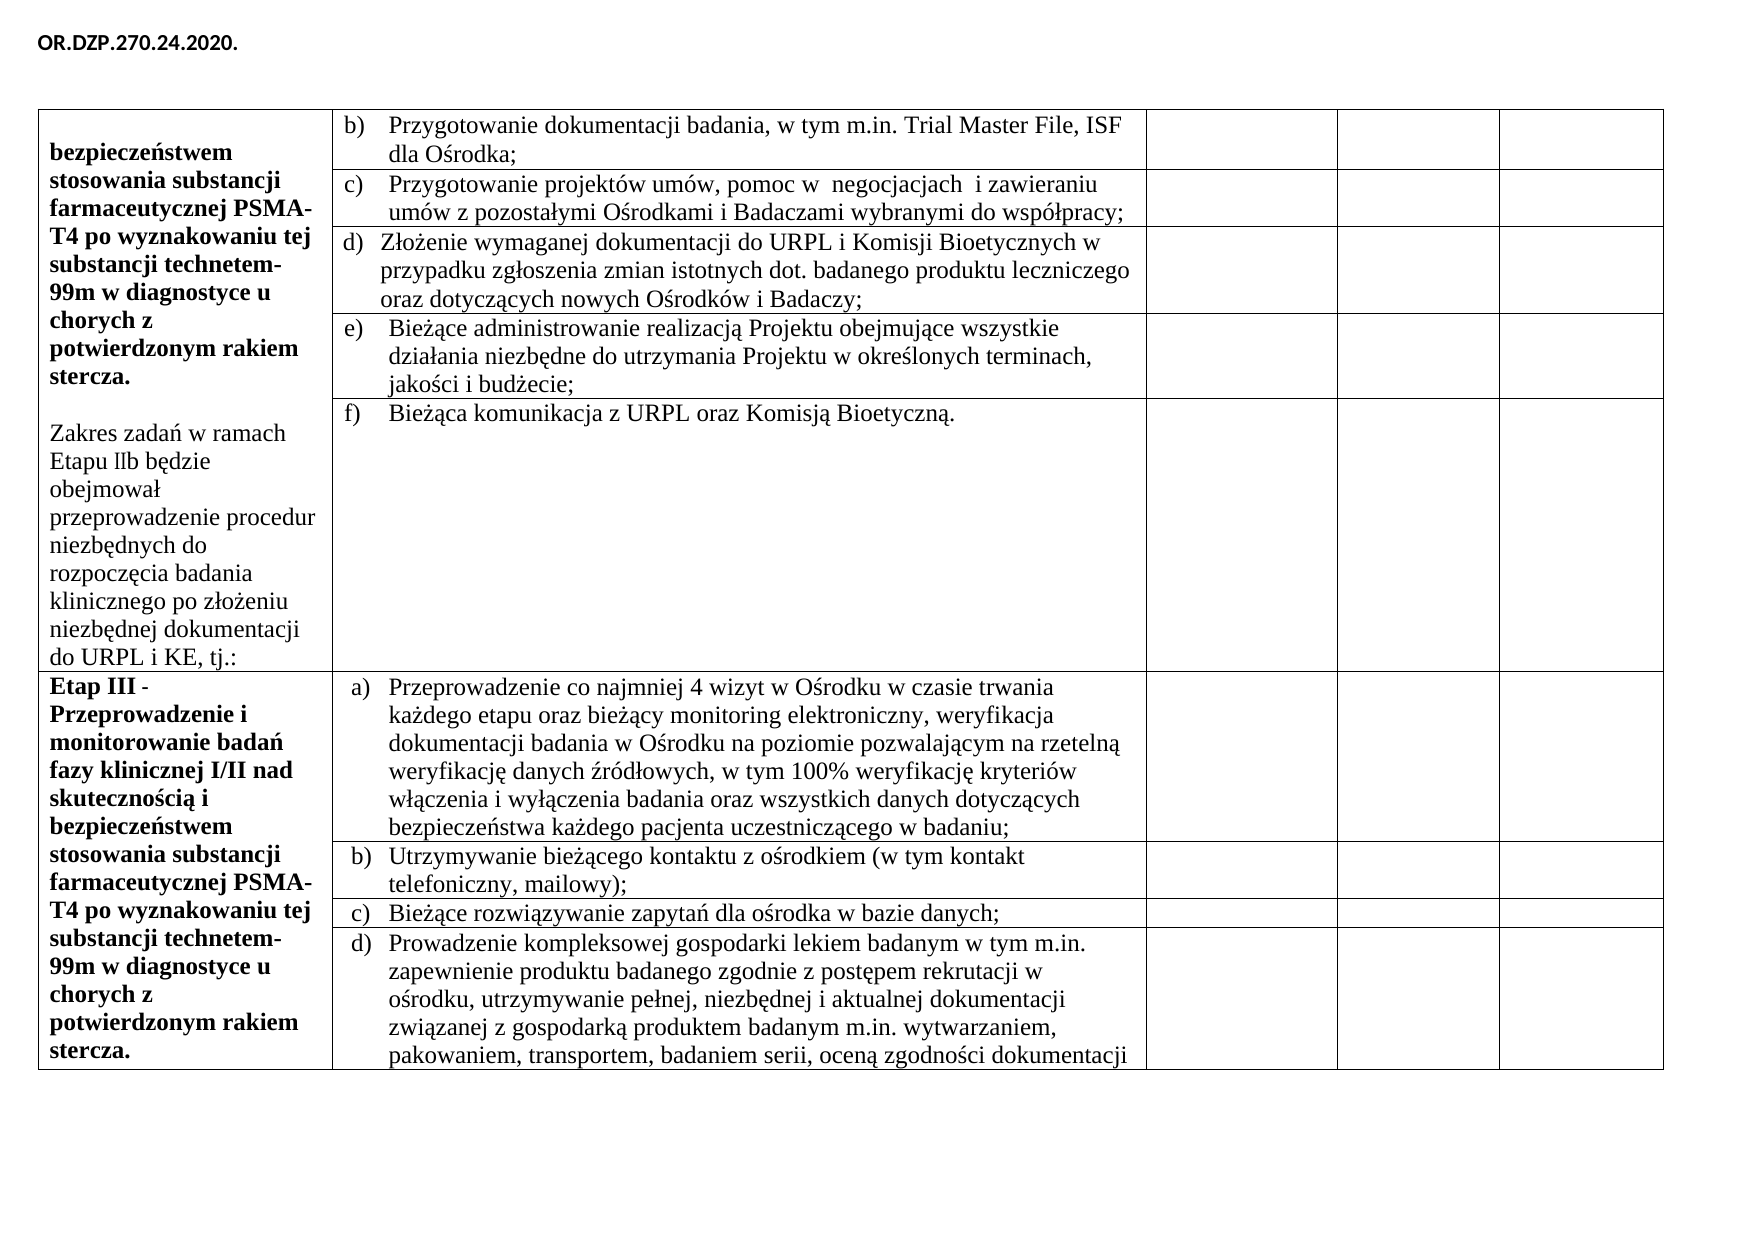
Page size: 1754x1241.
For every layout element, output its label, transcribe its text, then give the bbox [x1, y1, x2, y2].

table_cell [1500, 314, 1663, 398]
table_cell [1147, 842, 1337, 898]
table_cell [1500, 842, 1663, 898]
table_cell Bieżące administrowanie realizacją Projektu obejmujące wszystkie działania niezbędne do utrzymania Projektu w określonych terminach, jakości i budżecie; [333, 314, 1146, 398]
table_cell [1338, 672, 1499, 841]
table_cell [1147, 314, 1337, 398]
table_cell [1338, 928, 1499, 1069]
table_cell Przeprowadzenie co najmniej 4 wizyt w Ośrodku w czasie trwania każdego etapu oraz bieżący monitoring elektroniczny, weryfikacja dokumentacji badania w Ośrodku na poziomie pozwalającym na rzetelną weryfikację danych źródłowych, w tym 100% weryfikację kryteriów włączenia i wyłączenia badania oraz wszystkich danych dotyczących bezpieczeństwa każdego pacjenta uczestniczącego w badaniu; [333, 672, 1146, 841]
table_cell [1338, 314, 1499, 398]
table_cell [1338, 899, 1499, 927]
table_cell [1147, 227, 1337, 313]
table_cell [1500, 899, 1663, 927]
table_cell [1500, 672, 1663, 841]
table_cell Bieżąca komunikacja z URPL oraz Komisją Bioetyczną. [333, 399, 1146, 671]
table_cell [1500, 110, 1663, 168]
table_cell Etap III - Przeprowadzenie i monitorowanie badań fazy klinicznej I/II nad skutecznością i bezpieczeństwem stosowania substancji farmaceutycznej PSMA-T4 po wyznakowaniu tej substancji technetem-99m w diagnostyce u chorych z potwierdzonym rakiem stercza. Etap może rozpocząć się pod warunkiem uprzedniego uzyskania pozytywnej opinii Komisji Bioetycznej na prowadzenie prac w ramach badania i uzyskanie zezwolenia na rozpoczęcie badania klinicznego z URPL. Bieżące monitorowanie badania obejmować będzie: [39, 672, 332, 1069]
table_cell Przygotowanie projektów umów, pomoc w negocjacjach i zawieraniu umów z pozostałymi Ośrodkami i Badaczami wybranymi do współpracy; [333, 170, 1146, 226]
table_cell [1147, 170, 1337, 226]
table_cell [1338, 399, 1499, 671]
table_cell [1147, 399, 1337, 671]
table_cell Utrzymywanie bieżącego kontaktu z ośrodkiem (w tym kontakt telefoniczny, mailowy); [333, 842, 1146, 898]
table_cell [333, 928, 1146, 1069]
table_cell [1147, 110, 1337, 168]
table_cell Przygotowanie dokumentacji badania, w tym m.in. Trial Master File, ISF dla Ośrodka; [333, 110, 1146, 168]
table_cell Bieżące rozwiązywanie zapytań dla ośrodka w bazie danych; [333, 899, 1146, 927]
table_cell [1338, 842, 1499, 898]
table_cell [1338, 110, 1499, 168]
table_cell [1500, 928, 1663, 1069]
table_cell [1147, 672, 1337, 841]
table_cell [1147, 928, 1337, 1069]
table_cell [1338, 227, 1499, 313]
table_cell Złożenie wymaganej dokumentacji do URPL i Komisji Bioetycznych w przypadku zgłoszenia zmian istotnych dot. badanego produktu leczniczego oraz dotyczących nowych Ośrodków i Badaczy; [333, 227, 1146, 313]
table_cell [39, 110, 332, 671]
table_cell [1147, 899, 1337, 927]
table_cell [1338, 170, 1499, 226]
table_cell [1500, 399, 1663, 671]
table_cell [1500, 227, 1663, 313]
table_cell [1500, 170, 1663, 226]
